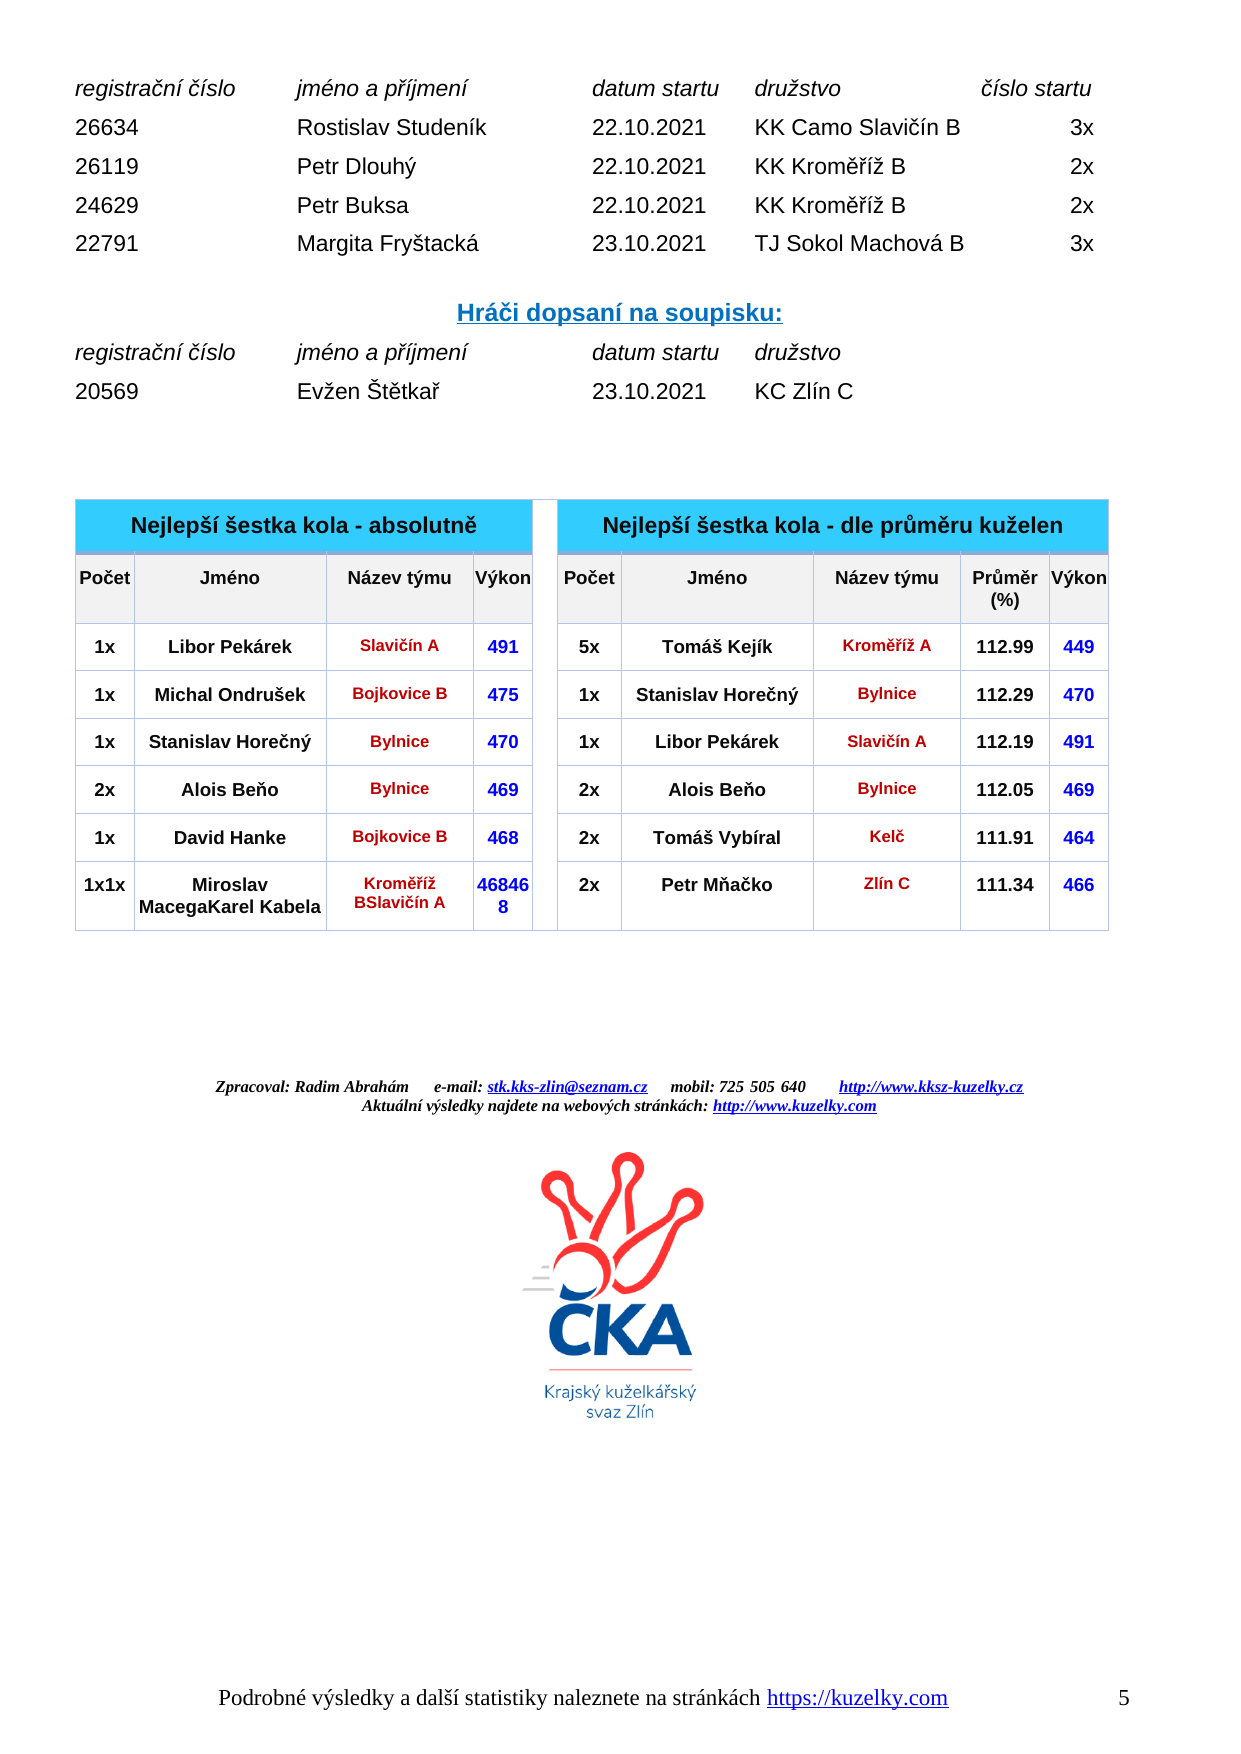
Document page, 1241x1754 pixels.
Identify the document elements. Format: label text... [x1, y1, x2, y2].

table_header Nejlepší šestka kola - absolutně [76, 500, 532, 551]
table_cell 1x [558, 671, 621, 718]
table_cell 470 [1050, 671, 1108, 718]
text Aktuální výsledky najdete na webových stránkách: http://www.kuzelky.com [75, 1096, 1165, 1115]
table_cell Průměr (%) [961, 555, 1049, 623]
table_cell 1x [76, 624, 134, 670]
table_cell 464 [1050, 814, 1108, 861]
table_cell 1x [76, 814, 134, 861]
text registrační číslo jméno a příjmení datum startu družstvo [75, 339, 1165, 366]
table_cell Bojkovice B [327, 814, 473, 861]
table_cell Jméno [135, 555, 326, 623]
table_cell 1x [76, 862, 134, 930]
text 26119 Petr Dlouhý 22.10.2021 KK Kroměříž B 2x [75, 153, 1165, 179]
table_cell Počet [76, 555, 134, 623]
table_cell 449 [1050, 624, 1108, 670]
table_cell Název týmu [814, 555, 960, 623]
table_cell Kroměříž A [814, 624, 960, 670]
table_header Nejlepší šestka kola - dle průměru kuželen [558, 500, 1108, 551]
table_cell Název týmu [327, 555, 473, 623]
table_cell 469 [1050, 766, 1108, 813]
table_cell 469 [474, 766, 532, 813]
picture [504, 1127, 737, 1445]
text Hráči dopsaní na soupisku: [63, 269, 1176, 327]
table_cell Jméno [622, 555, 813, 623]
text Zpracoval: Radim Abrahám e-mail: stk.kks-zlin@seznam.cz mobil: 725 505 640 http://www.kksz-kuzelky.cz [75, 1077, 1165, 1096]
table_cell 1x [76, 671, 134, 718]
table_cell David Hanke [135, 814, 326, 861]
table_cell Bylnice [327, 719, 473, 765]
table_cell 470 [474, 719, 532, 765]
table_cell Bylnice [327, 766, 473, 813]
table_cell 112.19 [961, 719, 1049, 765]
table_cell 111.91 [961, 814, 1049, 861]
table_cell 2x [558, 814, 621, 861]
table_cell 5x [558, 624, 621, 670]
text registrační číslo jméno a příjmení datum startu družstvo číslo startu [75, 75, 1165, 101]
table_cell Zlín C [814, 862, 960, 930]
text 26634 Rostislav Studeník 22.10.2021 KK Camo Slavičín B 3x [75, 114, 1165, 140]
table_cell Slavičín A [327, 624, 473, 670]
table_cell Tomáš Vybíral [622, 814, 813, 861]
table_header [533, 500, 557, 930]
table_cell Tomáš Kejík [622, 624, 813, 670]
table_cell 491 [474, 624, 532, 670]
table_cell 2x [76, 766, 134, 813]
table_cell Libor Pekárek [622, 719, 813, 765]
table_cell 111.34 [961, 862, 1049, 930]
table_cell 2x [558, 862, 621, 930]
table_cell Bylnice [814, 671, 960, 718]
table_cell Kroměříž B [327, 862, 473, 930]
table_cell Miroslav Macega [135, 862, 326, 930]
table_cell 1x [76, 719, 134, 765]
table_cell Petr Mňačko [622, 862, 813, 930]
table_cell Výkon [1050, 555, 1108, 623]
table_cell Stanislav Horečný [622, 671, 813, 718]
table_cell Stanislav Horečný [135, 719, 326, 765]
table_cell 475 [474, 671, 532, 718]
table_cell Výkon [474, 555, 532, 623]
table_cell 112.05 [961, 766, 1049, 813]
text 22791 Margita Fryštacká 23.10.2021 TJ Sokol Machová B 3x [75, 230, 1165, 257]
table_cell 468 [474, 814, 532, 861]
table_cell Michal Ondrušek [135, 671, 326, 718]
table_cell 491 [1050, 719, 1108, 765]
table_cell Alois Beňo [135, 766, 326, 813]
text 20569 Evžen Štětkař 23.10.2021 KC Zlín C [75, 378, 1165, 404]
table_cell Počet [558, 555, 621, 623]
table_cell Libor Pekárek [135, 624, 326, 670]
table_cell Bylnice [814, 766, 960, 813]
table_cell Slavičín A [814, 719, 960, 765]
table_cell Alois Beňo [622, 766, 813, 813]
table_cell 466 [1050, 862, 1108, 930]
table_cell Kelč [814, 814, 960, 861]
table_cell Bojkovice B [327, 671, 473, 718]
table_cell 468 [474, 862, 532, 930]
table_cell 2x [558, 766, 621, 813]
table_cell 112.29 [961, 671, 1049, 718]
table_cell 1x [558, 719, 621, 765]
table_cell 112.99 [961, 624, 1049, 670]
text 24629 Petr Buksa 22.10.2021 KK Kroměříž B 2x [75, 192, 1165, 218]
